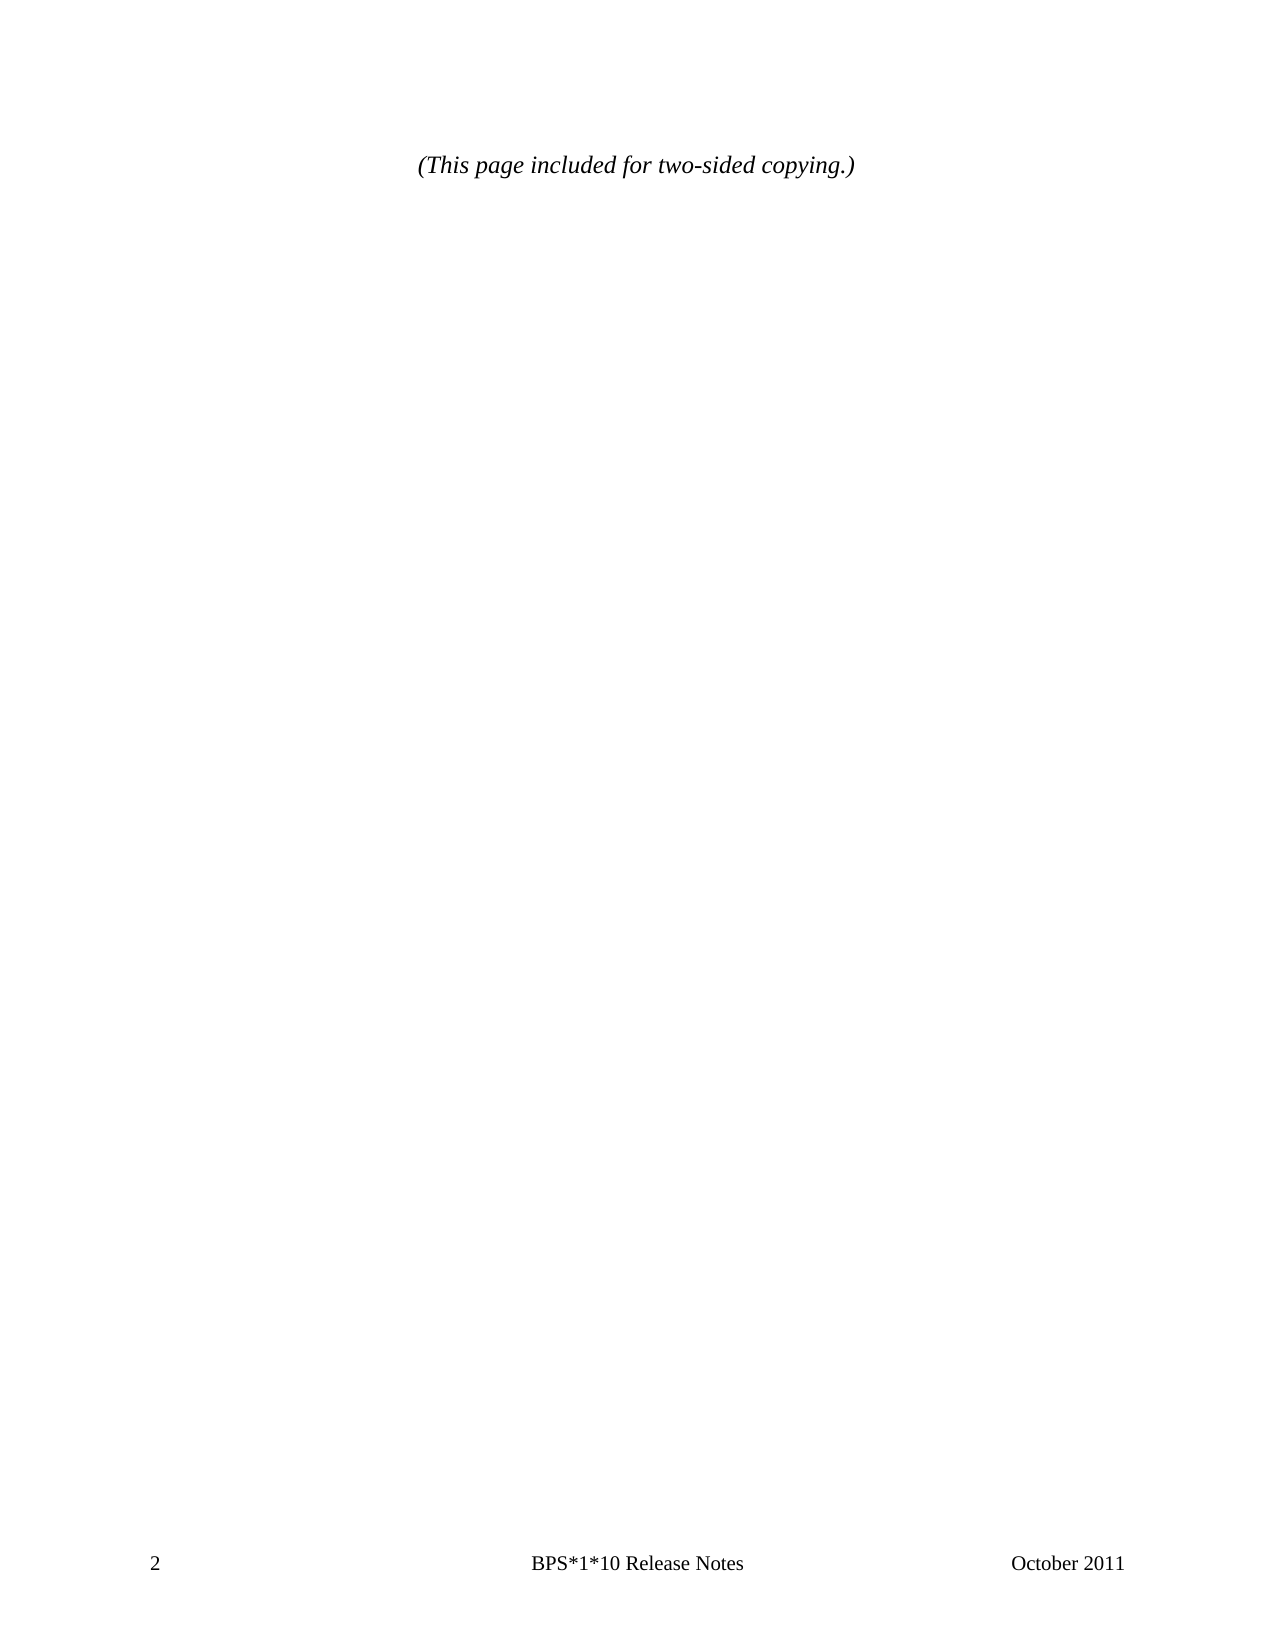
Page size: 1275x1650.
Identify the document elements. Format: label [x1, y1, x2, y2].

text [150, 150, 1125, 179]
